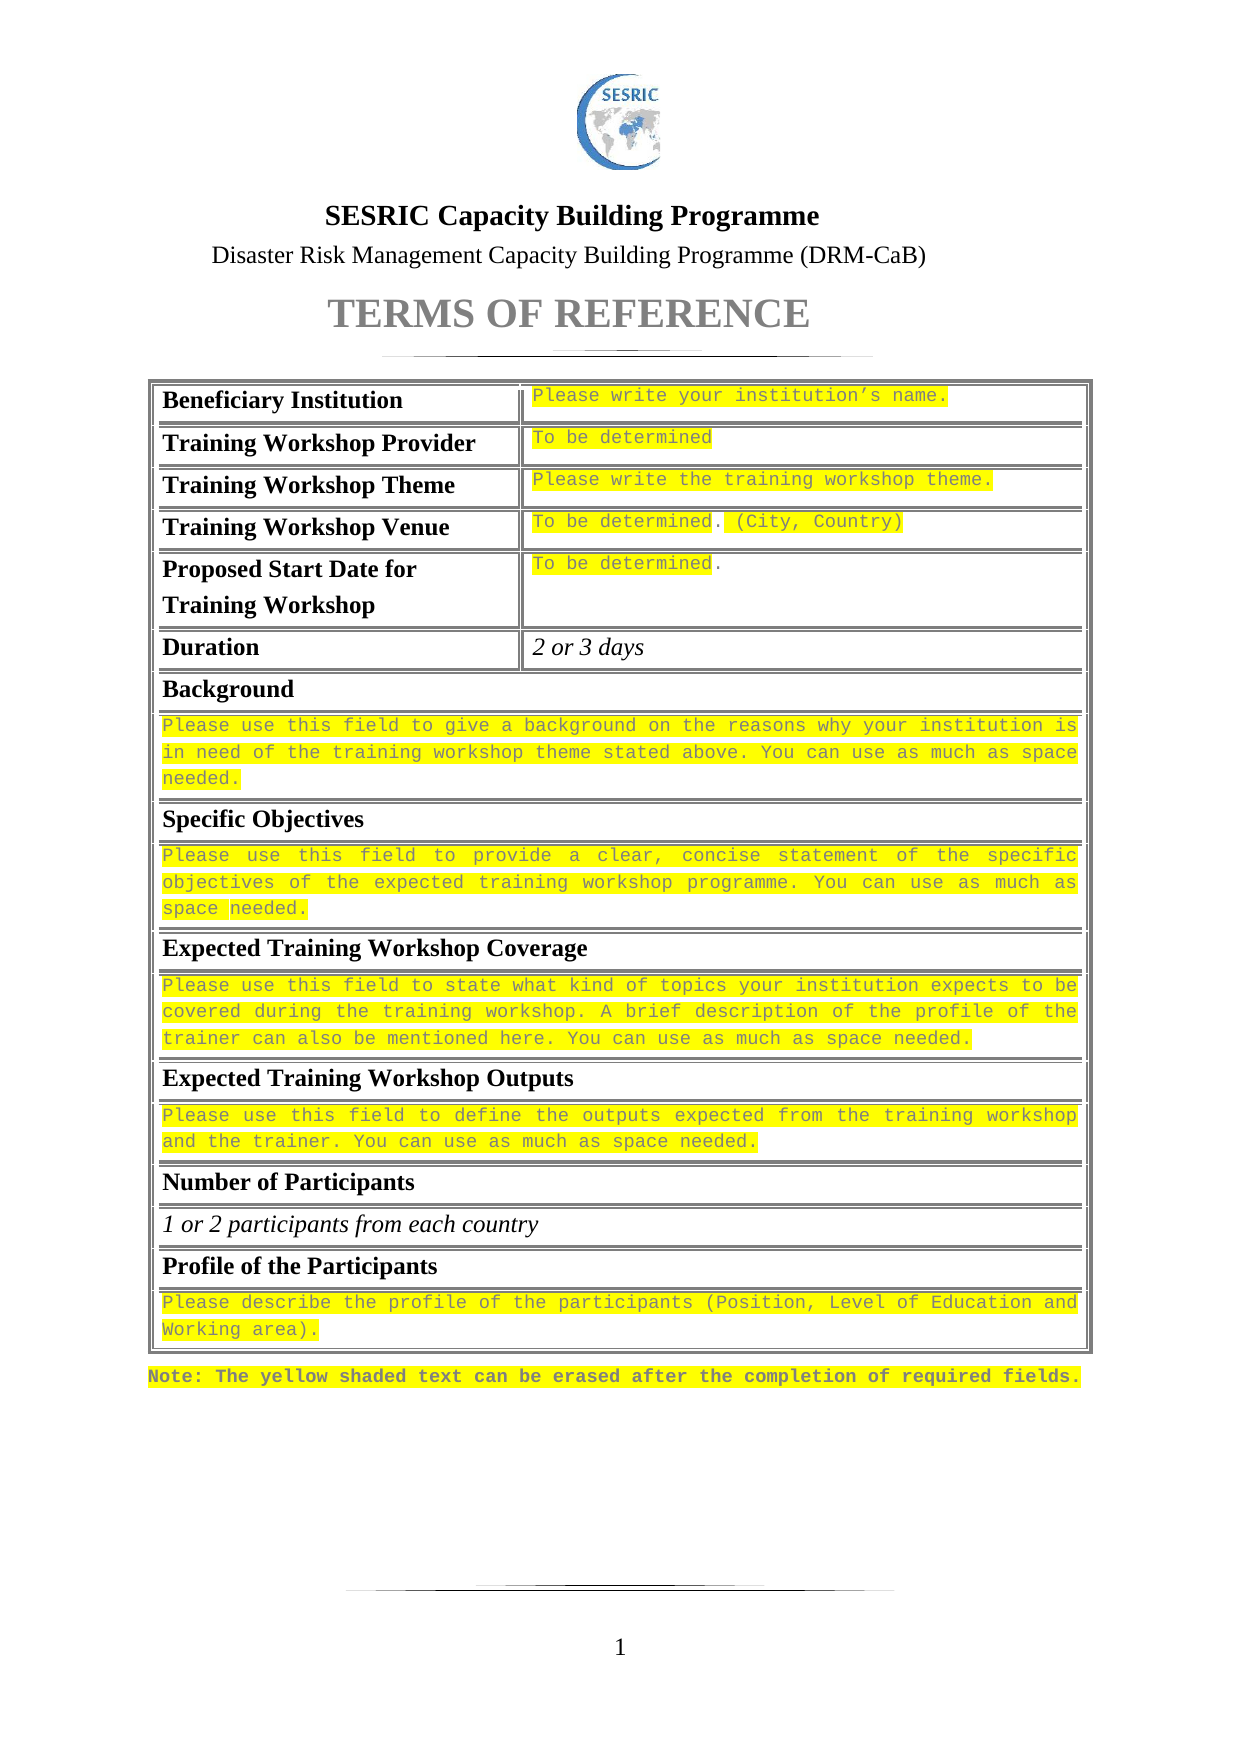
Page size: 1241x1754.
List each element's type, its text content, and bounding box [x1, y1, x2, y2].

table_cell Specific Objectives [151, 798, 1089, 839]
table_header Please write your institution’s name. [521, 386, 1086, 421]
table_cell Training Workshop Provider [151, 421, 521, 463]
table_cell Expected Training Workshop Coverage [151, 927, 1089, 969]
table_cell 1 or 2 participants from each country [151, 1203, 1089, 1244]
table_cell To be determined. [521, 548, 1089, 626]
table_cell Please use this field to provide a clear, concise statement of the specific objectives of the expected training workshop programme. You can use as much as space needed. [151, 840, 1089, 927]
table_cell Profile of the Participants [151, 1245, 1089, 1287]
table_header Beneficiary Institution [151, 383, 521, 421]
table_cell Proposed Start Date for Training Workshop [151, 548, 521, 626]
table_cell Please use this field to give a background on the reasons why your institution is in need of the training workshop theme stated above. You can use as much as space needed. [151, 710, 1089, 797]
table_cell To be determined [521, 421, 1089, 463]
table_cell Expected Training Workshop Outputs [151, 1057, 1089, 1099]
table_cell To be determined. (City, Country) [521, 506, 1089, 548]
table_cell Number of Participants [151, 1160, 1089, 1202]
picture [575, 74, 660, 168]
table_cell Background [151, 668, 1089, 710]
table_cell Training Workshop Theme [151, 464, 521, 506]
table_cell Please use this field to define the outputs expected from the training workshop and the trainer. You can use as much as space needed. [151, 1099, 1089, 1160]
table_cell 2 or 3 days [521, 626, 1089, 668]
table_cell Please write the training workshop theme. [521, 464, 1089, 506]
table_cell Duration [151, 626, 521, 668]
table_cell Please describe the profile of the participants (Position, Level of Education and Working area). [151, 1287, 1089, 1348]
table_cell Training Workshop Venue [151, 506, 521, 548]
table_cell Please use this field to state what kind of topics your institution expects to be covered during the training workshop. A brief description of the profile of the trainer can also be mentioned here. You can use as much as space needed. [151, 969, 1089, 1057]
